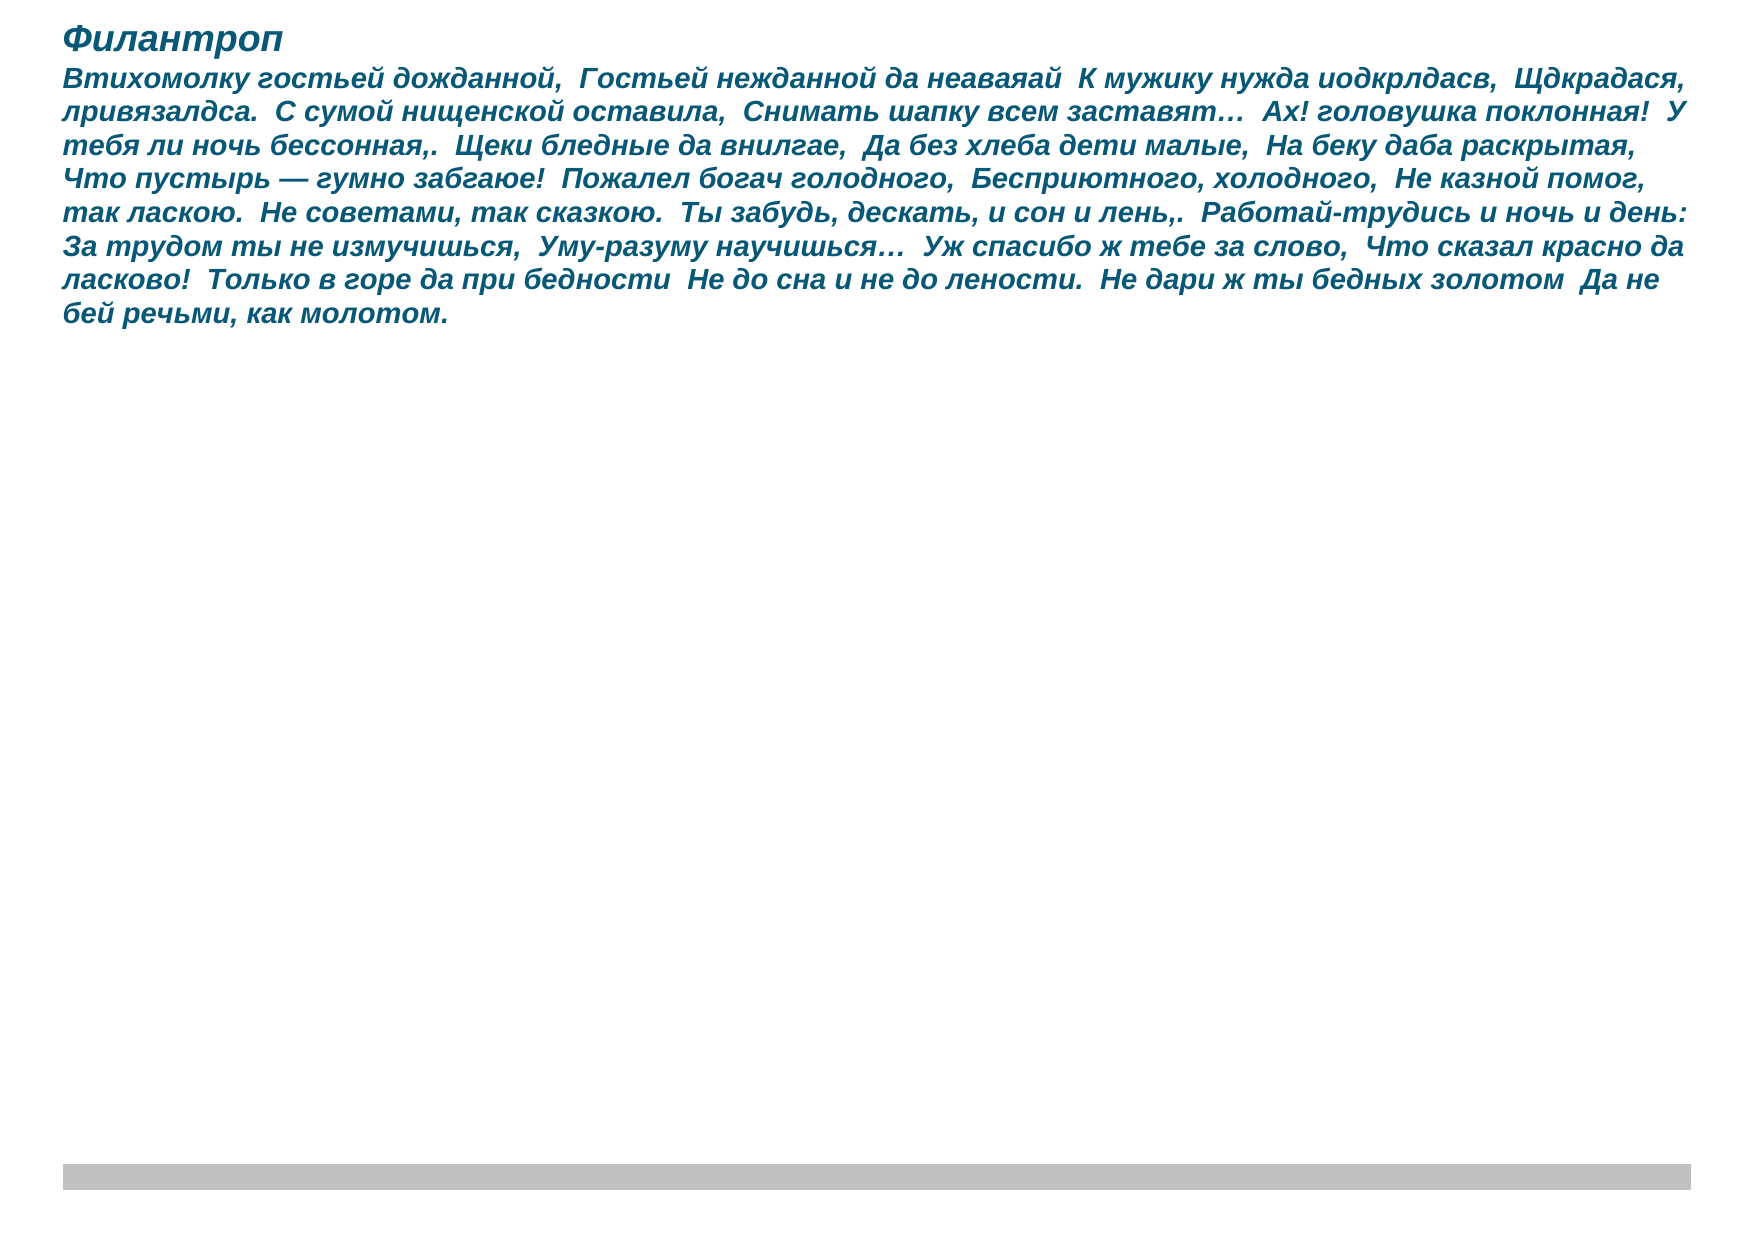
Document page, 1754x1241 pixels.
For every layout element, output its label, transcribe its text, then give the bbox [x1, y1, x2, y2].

text Втихомолку гостьей дожданной, [62, 61, 1691, 329]
subtitle Филантроп [62, 17, 1691, 60]
